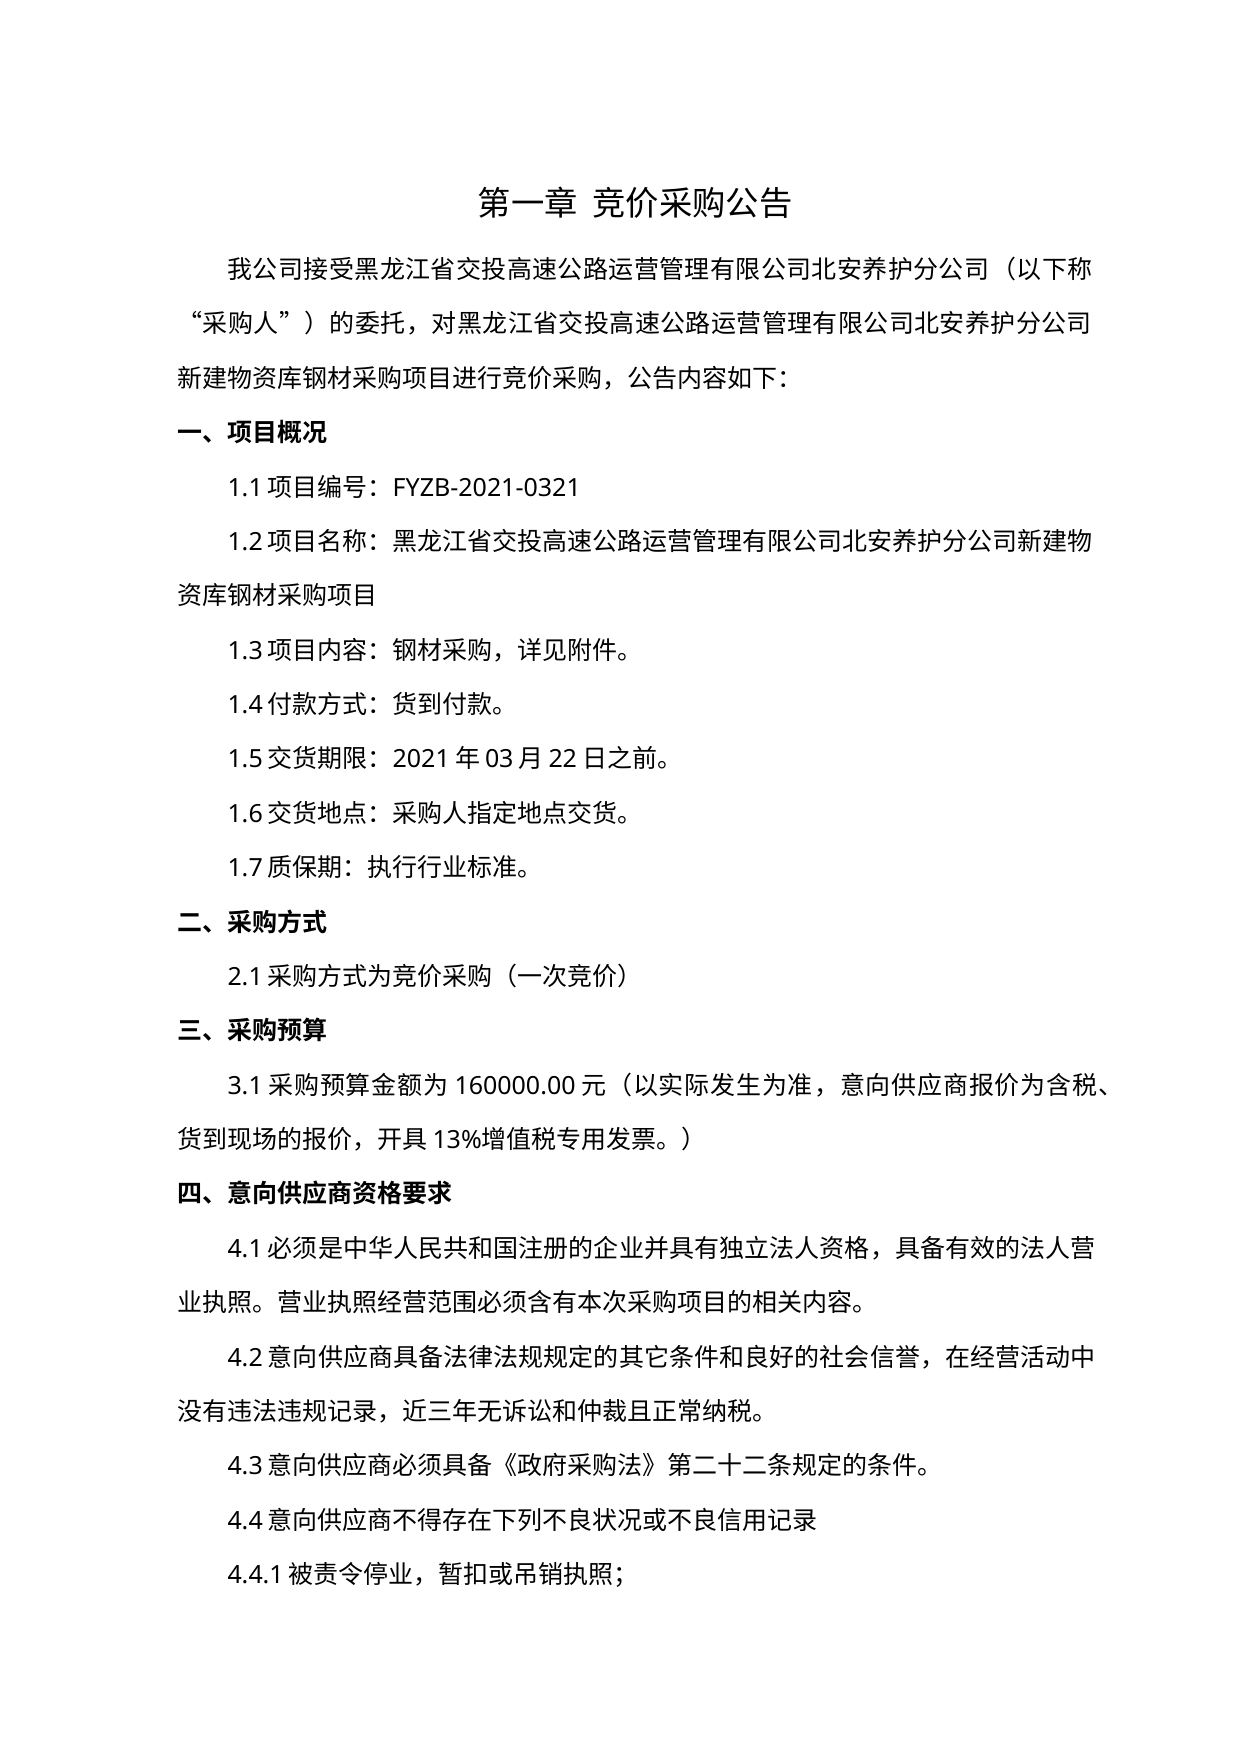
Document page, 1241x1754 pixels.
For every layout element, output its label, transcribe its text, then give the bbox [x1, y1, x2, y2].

text 1.1项目编号：FYZB-2021-0321 [177, 467, 1005, 503]
text 4.1必须是中华人民共和国注册的企业并具有独立法人资格，具备有效的法人营业执照。营业执照经营范围必须含有本次采购项目的相关内容。 [177, 1228, 1098, 1319]
text 1.4付款方式：货到付款。 [177, 684, 1092, 721]
subtitle 三、采购预算 [177, 1011, 1092, 1047]
text 我公司接受黑龙江省交投高速公路运营管理有限公司北安养护分公司（以下称“采购人”）的委托，对黑龙江省交投高速公路运营管理有限公司北安养护分公司新建物资库钢材采购项目进行竞价采购，公告内容如下： [177, 249, 1092, 394]
subtitle 第一章 竞价采购公告 [177, 177, 1092, 225]
text 4.4.1被责令停业，暂扣或吊销执照； [177, 1554, 1092, 1591]
text 1.5交货期限：2021年03月22日之前。 [177, 739, 1092, 775]
subtitle 二、采购方式 [177, 902, 1092, 938]
text 4.2意向供应商具备法律法规规定的其它条件和良好的社会信誉，在经营活动中没有违法违规记录，近三年无诉讼和仲裁且正常纳税。 [177, 1337, 1098, 1428]
text 1.6交货地点：采购人指定地点交货。 [177, 793, 1092, 829]
text 1.2项目名称：黑龙江省交投高速公路运营管理有限公司北安养护分公司新建物资库钢材采购项目 [177, 521, 1092, 612]
text 3.1采购预算金额为160000.00元（以实际发生为准，意向供应商报价为含税、货到现场的报价，开具13%增值税专用发票。） [177, 1065, 1098, 1156]
subtitle 一、项目概况 [177, 413, 1092, 449]
text 1.7质保期：执行行业标准。 [177, 848, 1092, 884]
text 1.3项目内容：钢材采购，详见附件。 [177, 630, 1092, 666]
text 4.4意向供应商不得存在下列不良状况或不良信用记录 [177, 1500, 1092, 1536]
text 2.1采购方式为竞价采购（一次竞价） [177, 956, 1092, 993]
subtitle 四、意向供应商资格要求 [177, 1174, 1092, 1210]
text 4.3意向供应商必须具备《政府采购法》第二十二条规定的条件。 [177, 1446, 1092, 1482]
